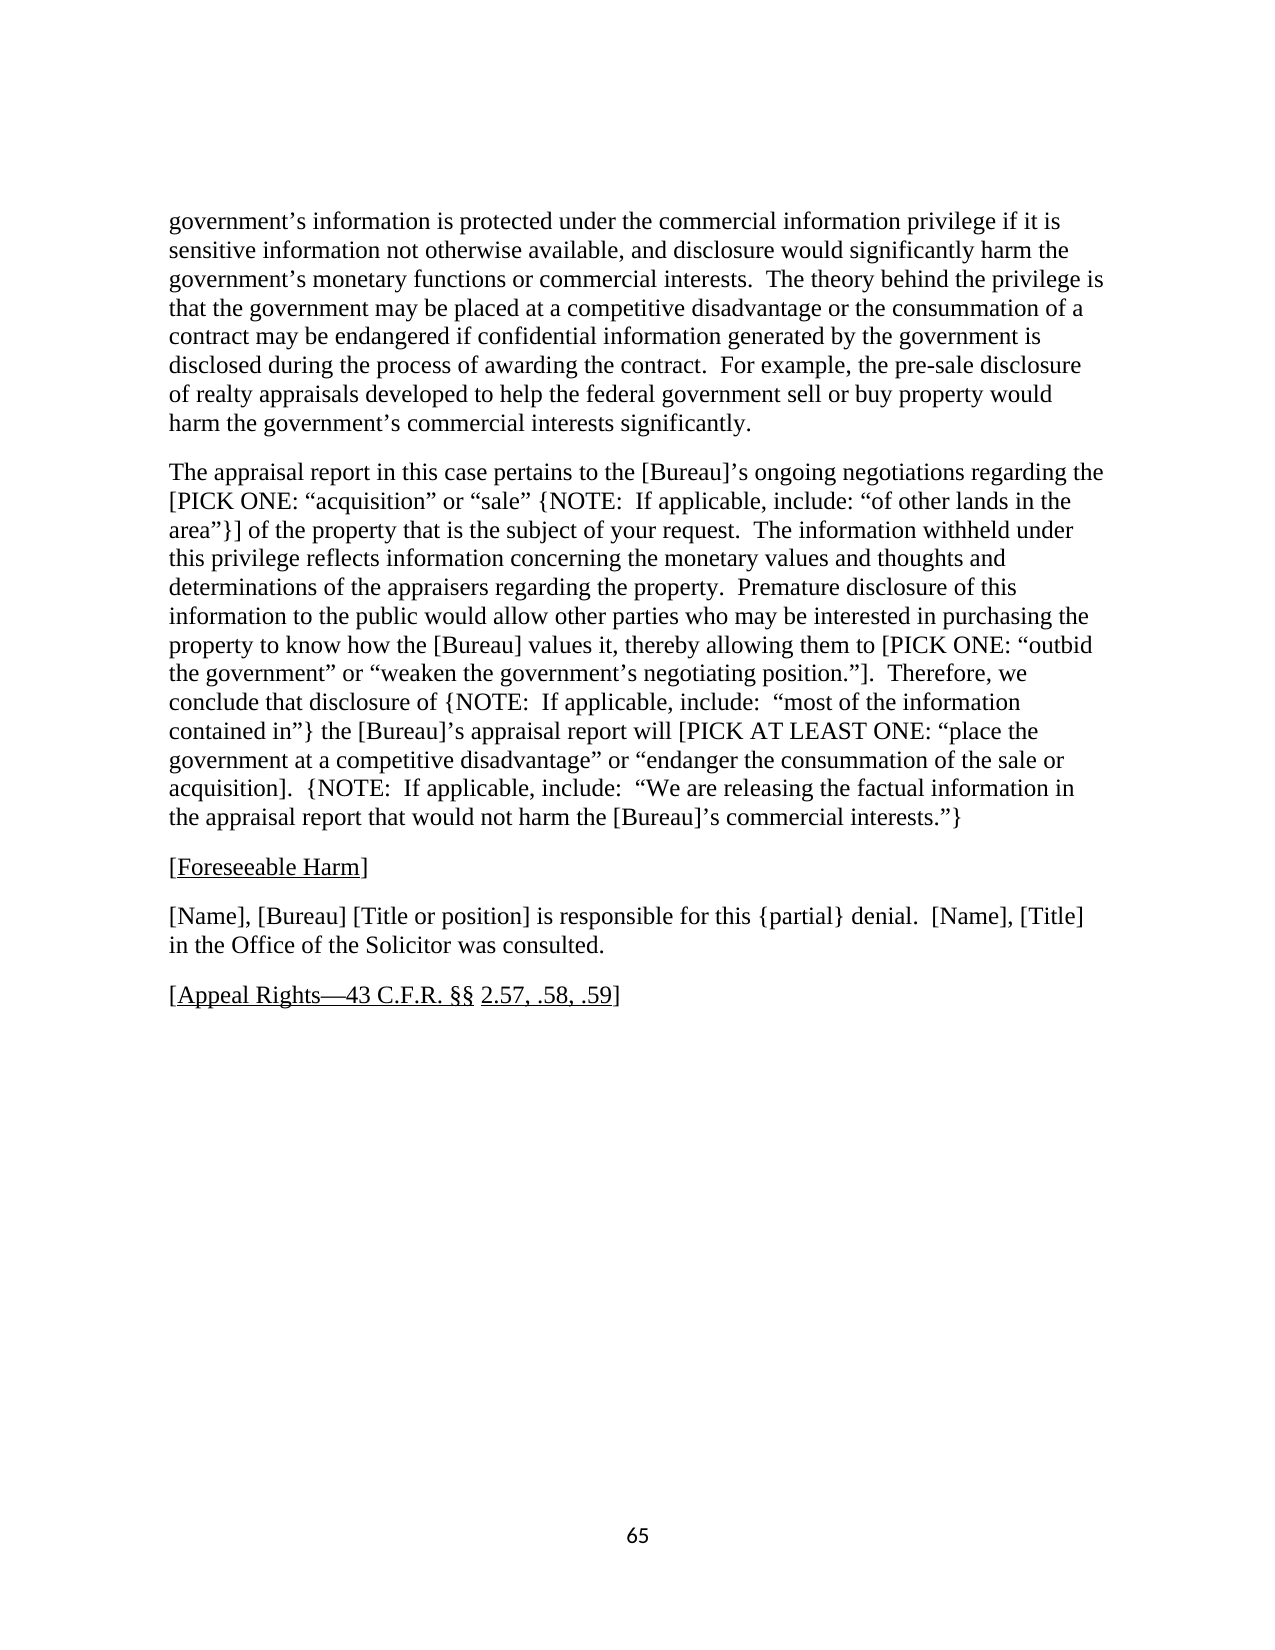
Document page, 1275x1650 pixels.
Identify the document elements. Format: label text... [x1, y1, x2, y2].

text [169, 206, 1106, 436]
text [Appeal Rights] [169, 980, 1106, 1008]
text The appraisal report in this case pertains to the [Bureau]’s ongoing negotiations regarding the [PICK ONE: “acquisition” or “sale” {NOTE: If applicable, include: “of other lands in the area”}] of the property that is the subject of your request. The information withheld under this privilege reflects information concerning the monetary values and thoughts and determinations of the appraisers regarding the property. Premature disclosure of this information to the public would allow other parties who may be interested in purchasing the property to know how the [Bureau] values it, thereby allowing them to [PICK ONE: “outbid the government” or “weaken the government’s negotiating position.”]. Therefore, we conclude that disclosure of {NOTE: If applicable, include: “most of the information contained in”} the [Bureau]’s appraisal report will [PICK AT LEAST ONE: “place the government at a competitive disadvantage” or “endanger the consummation of the sale or acquisition]. {NOTE: If applicable, include: “We are releasing the factual information in the appraisal report that would not harm the [Bureau]’s commercial interests.”} [169, 457, 1106, 831]
text [Name], [Bureau] [Title or position] is responsible for this {partial} denial. [Name], [Title] in the Office of the Solicitor was consulted. [169, 901, 1106, 959]
text [Foreseeable Harm] [169, 852, 1106, 881]
